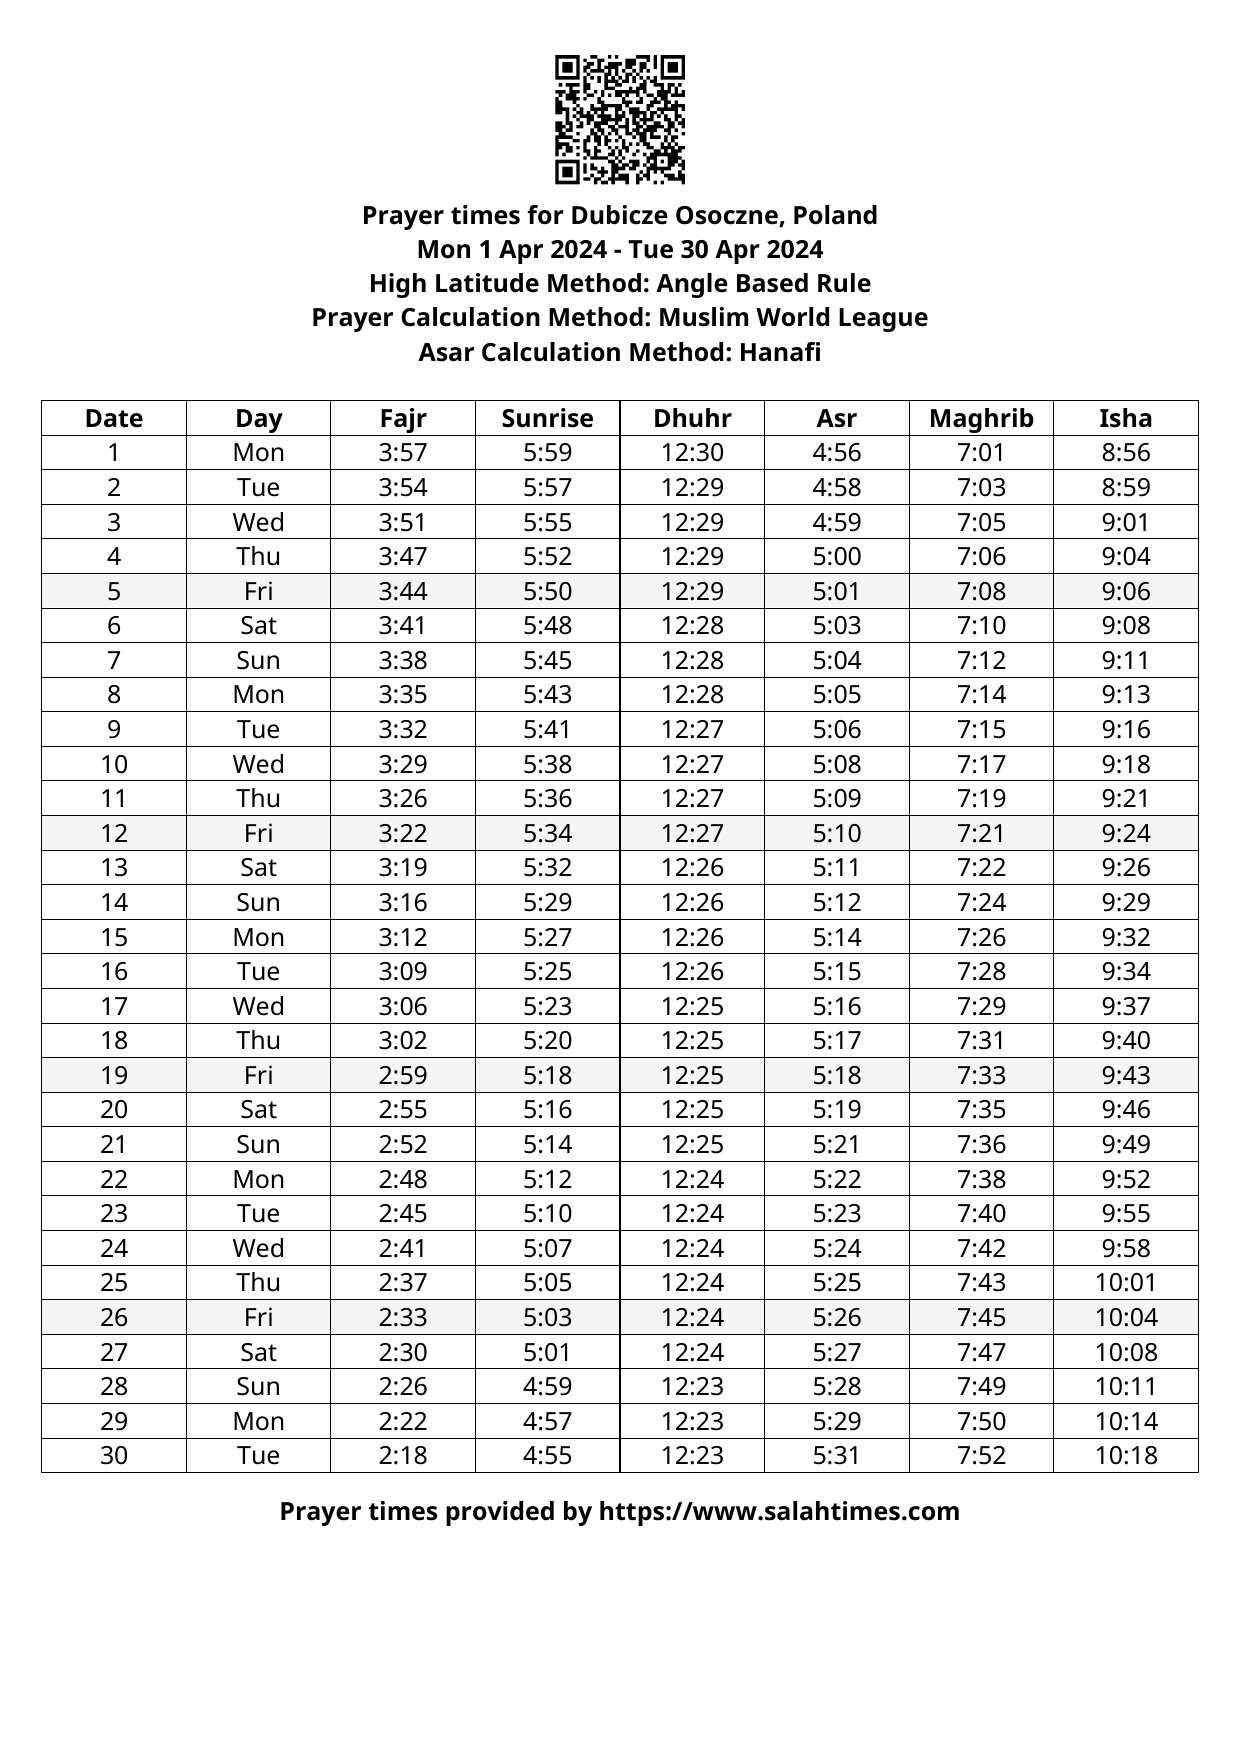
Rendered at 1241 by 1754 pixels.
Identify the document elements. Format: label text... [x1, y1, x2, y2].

table_cell 17 [42, 989, 186, 1022]
table_cell 12:26 [621, 885, 764, 919]
table_cell 9:26 [1054, 851, 1198, 884]
table_cell 5:27 [765, 1335, 909, 1368]
table_cell 5:23 [765, 1196, 909, 1230]
table_cell 2:59 [331, 1058, 475, 1092]
table_header Fajr [331, 401, 475, 434]
table_cell 7:15 [910, 712, 1053, 746]
table_cell 7:17 [910, 747, 1053, 780]
table_cell 5:20 [476, 1024, 619, 1057]
table_cell Tue [187, 1196, 330, 1230]
table_cell 2 [42, 470, 186, 504]
table_cell 22 [42, 1162, 186, 1195]
table_cell 7:36 [910, 1127, 1053, 1161]
table_cell 7:49 [910, 1369, 1053, 1403]
table_cell 12:28 [621, 678, 764, 711]
table_cell 10:08 [1054, 1335, 1198, 1368]
table_cell 12:26 [621, 851, 764, 884]
text Asar Calculation Method: Hanafi [42, 334, 1198, 368]
table_cell 4:59 [476, 1369, 619, 1403]
text Mon 1 Apr 2024 - Tue 30 Apr 2024 [42, 232, 1198, 266]
table_cell 5:26 [765, 1300, 909, 1334]
table_cell 3:12 [331, 920, 475, 953]
table_cell 5:28 [765, 1369, 909, 1403]
table_cell Mon [187, 1404, 330, 1437]
table_header Sunrise [476, 401, 619, 434]
table_cell 7:42 [910, 1231, 1053, 1264]
table_cell 7:31 [910, 1024, 1053, 1057]
table_cell 3:51 [331, 505, 475, 538]
table_cell 9:46 [1054, 1093, 1198, 1126]
table_cell 12 [42, 816, 186, 849]
table_cell 12:28 [621, 609, 764, 642]
table_cell 5:16 [765, 989, 909, 1022]
table_cell 3:57 [331, 436, 475, 469]
table_cell Sun [187, 643, 330, 677]
table_cell 25 [42, 1266, 186, 1299]
table_cell 9:11 [1054, 643, 1198, 677]
table_cell 5:22 [765, 1162, 909, 1195]
table_cell 12:24 [621, 1335, 764, 1368]
table_cell 7:43 [910, 1266, 1053, 1299]
table_cell 12:24 [621, 1266, 764, 1299]
table_cell 5:11 [765, 851, 909, 884]
table_cell 12:24 [621, 1196, 764, 1230]
table_cell 30 [42, 1439, 186, 1472]
table_cell 6 [42, 609, 186, 642]
table_cell 5:25 [476, 954, 619, 988]
table_cell Wed [187, 989, 330, 1022]
table_cell 5:17 [765, 1024, 909, 1057]
table_cell 7:26 [910, 920, 1053, 953]
table_cell 28 [42, 1369, 186, 1403]
table_cell 3:19 [331, 851, 475, 884]
table_cell 5:55 [476, 505, 619, 538]
table_cell 2:30 [331, 1335, 475, 1368]
table_cell 7:03 [910, 470, 1053, 504]
table_cell Thu [187, 1266, 330, 1299]
table_cell 21 [42, 1127, 186, 1161]
table_cell 5:05 [765, 678, 909, 711]
table_cell 9:29 [1054, 885, 1198, 919]
table_cell 4:56 [765, 436, 909, 469]
table_cell 4:58 [765, 470, 909, 504]
table_cell 4:55 [476, 1439, 619, 1472]
table_cell 9:01 [1054, 505, 1198, 538]
table_cell 12:23 [621, 1369, 764, 1403]
table_cell 7:06 [910, 539, 1053, 573]
table_cell 12:24 [621, 1300, 764, 1334]
table_cell Tue [187, 954, 330, 988]
table_header Date [42, 401, 186, 434]
table_cell 7:12 [910, 643, 1053, 677]
table_cell 12:28 [621, 643, 764, 677]
table_cell 13 [42, 851, 186, 884]
table_cell 7:40 [910, 1196, 1053, 1230]
table_cell 7:35 [910, 1093, 1053, 1126]
text Prayer Calculation Method: Muslim World League [42, 300, 1198, 334]
table_cell Wed [187, 505, 330, 538]
table_cell 5:41 [476, 712, 619, 746]
table_cell 3:54 [331, 470, 475, 504]
table_cell 5:10 [476, 1196, 619, 1230]
table_cell 9:13 [1054, 678, 1198, 711]
table_cell 12:24 [621, 1162, 764, 1195]
table_cell 7:08 [910, 574, 1053, 607]
table_cell 16 [42, 954, 186, 988]
table_cell 5:12 [765, 885, 909, 919]
table_cell 5:29 [476, 885, 619, 919]
table_cell 7:01 [910, 436, 1053, 469]
table_cell 3:09 [331, 954, 475, 988]
table_cell 9:52 [1054, 1162, 1198, 1195]
table_cell 7:24 [910, 885, 1053, 919]
table_cell 7:29 [910, 989, 1053, 1022]
table_cell 5:06 [765, 712, 909, 746]
table_cell 5:34 [476, 816, 619, 849]
table_cell Tue [187, 470, 330, 504]
table_cell 2:41 [331, 1231, 475, 1264]
table_cell 5:59 [476, 436, 619, 469]
table_cell 10:04 [1054, 1300, 1198, 1334]
table_cell 5:00 [765, 539, 909, 573]
table_cell 10:18 [1054, 1439, 1198, 1472]
table_cell 4:57 [476, 1404, 619, 1437]
table_cell 9:55 [1054, 1196, 1198, 1230]
table_cell Wed [187, 1231, 330, 1264]
table_cell 5:23 [476, 989, 619, 1022]
table_cell 3:38 [331, 643, 475, 677]
table_cell 5:18 [476, 1058, 619, 1092]
table_cell 3:47 [331, 539, 475, 573]
table_cell 12:30 [621, 436, 764, 469]
table_cell 12:25 [621, 989, 764, 1022]
table_cell 7:38 [910, 1162, 1053, 1195]
picture [542, 41, 699, 198]
table_cell 24 [42, 1231, 186, 1264]
table_cell 5:43 [476, 678, 619, 711]
table_cell 12:27 [621, 816, 764, 849]
table_cell 9:21 [1054, 781, 1198, 815]
table_cell 9:58 [1054, 1231, 1198, 1264]
table_cell 12:29 [621, 470, 764, 504]
table_cell 7:47 [910, 1335, 1053, 1368]
table_cell 3:29 [331, 747, 475, 780]
table_cell 5:36 [476, 781, 619, 815]
table_cell 12:25 [621, 1024, 764, 1057]
table_cell Sat [187, 1093, 330, 1126]
table_cell Fri [187, 1058, 330, 1092]
table_cell 7:33 [910, 1058, 1053, 1092]
table_cell Sat [187, 1335, 330, 1368]
table_cell Fri [187, 574, 330, 607]
table_cell 12:29 [621, 574, 764, 607]
table_cell 12:27 [621, 747, 764, 780]
table_cell 3:06 [331, 989, 475, 1022]
table_cell Sat [187, 851, 330, 884]
table_cell 2:22 [331, 1404, 475, 1437]
table_cell 8:56 [1054, 436, 1198, 469]
table_cell Sat [187, 609, 330, 642]
table_cell Sun [187, 1369, 330, 1403]
table_cell 9:43 [1054, 1058, 1198, 1092]
table_cell 5:09 [765, 781, 909, 815]
table_cell 12:26 [621, 920, 764, 953]
table_cell 9:16 [1054, 712, 1198, 746]
table_cell 2:52 [331, 1127, 475, 1161]
table_cell 5:38 [476, 747, 619, 780]
table_cell 5:27 [476, 920, 619, 953]
table_cell 5:10 [765, 816, 909, 849]
table_cell 5:21 [765, 1127, 909, 1161]
table_cell 5:25 [765, 1266, 909, 1299]
table_cell 7:14 [910, 678, 1053, 711]
table_cell 15 [42, 920, 186, 953]
table_cell 12:23 [621, 1404, 764, 1437]
table_cell 9:06 [1054, 574, 1198, 607]
table_header Isha [1054, 401, 1198, 434]
table_cell 3:02 [331, 1024, 475, 1057]
table_cell 27 [42, 1335, 186, 1368]
table_cell 26 [42, 1300, 186, 1334]
table_cell 7:05 [910, 505, 1053, 538]
table_cell 3:16 [331, 885, 475, 919]
text Prayer times for Dubicze Osoczne, Poland [42, 198, 1198, 232]
table_cell 12:26 [621, 954, 764, 988]
text High Latitude Method: Angle Based Rule [42, 266, 1198, 300]
table_cell 12:29 [621, 505, 764, 538]
table_cell 11 [42, 781, 186, 815]
table_cell 2:37 [331, 1266, 475, 1299]
table_cell 10:14 [1054, 1404, 1198, 1437]
table_cell 12:27 [621, 781, 764, 815]
table_cell Wed [187, 747, 330, 780]
table_cell 12:24 [621, 1231, 764, 1264]
table_cell 7:52 [910, 1439, 1053, 1472]
table_cell 20 [42, 1093, 186, 1126]
table_cell Thu [187, 539, 330, 573]
table_cell 2:45 [331, 1196, 475, 1230]
table_cell 9:37 [1054, 989, 1198, 1022]
table_cell 5:48 [476, 609, 619, 642]
table_cell 8 [42, 678, 186, 711]
table_cell 9:32 [1054, 920, 1198, 953]
table_cell Mon [187, 678, 330, 711]
table_cell 18 [42, 1024, 186, 1057]
table_cell 12:27 [621, 712, 764, 746]
table_cell 23 [42, 1196, 186, 1230]
table_cell 5:16 [476, 1093, 619, 1126]
table_cell Thu [187, 781, 330, 815]
text Prayer times provided by https://www.salahtimes.com [42, 1494, 1198, 1528]
table_cell 3 [42, 505, 186, 538]
table_cell 9:08 [1054, 609, 1198, 642]
table_cell Tue [187, 1439, 330, 1472]
table_cell 19 [42, 1058, 186, 1092]
table_cell 12:25 [621, 1127, 764, 1161]
table_cell 1 [42, 436, 186, 469]
table_cell Mon [187, 1162, 330, 1195]
table_cell 3:22 [331, 816, 475, 849]
table_cell 5:14 [476, 1127, 619, 1161]
table_cell 5:07 [476, 1231, 619, 1264]
table_cell 9:24 [1054, 816, 1198, 849]
table_cell 3:32 [331, 712, 475, 746]
table_cell Mon [187, 436, 330, 469]
table_cell 3:35 [331, 678, 475, 711]
table_cell 5:50 [476, 574, 619, 607]
table_cell Thu [187, 1024, 330, 1057]
table_cell Fri [187, 1300, 330, 1334]
table_cell 10:11 [1054, 1369, 1198, 1403]
table_cell 9:40 [1054, 1024, 1198, 1057]
table_cell 9:49 [1054, 1127, 1198, 1161]
table_cell 2:26 [331, 1369, 475, 1403]
table_cell 3:41 [331, 609, 475, 642]
table_cell 10 [42, 747, 186, 780]
table_cell 8:59 [1054, 470, 1198, 504]
table_cell 2:18 [331, 1439, 475, 1472]
table_cell 9 [42, 712, 186, 746]
table_cell 7:45 [910, 1300, 1053, 1334]
table_cell 7:22 [910, 851, 1053, 884]
table_cell 7:10 [910, 609, 1053, 642]
table_cell 5:14 [765, 920, 909, 953]
table_cell 4 [42, 539, 186, 573]
table_cell 5:01 [765, 574, 909, 607]
table_header Dhuhr [621, 401, 764, 434]
table_cell 5:57 [476, 470, 619, 504]
table_cell 5:04 [765, 643, 909, 677]
table_cell 9:18 [1054, 747, 1198, 780]
table_cell 14 [42, 885, 186, 919]
table_cell 5:05 [476, 1266, 619, 1299]
table_cell 12:25 [621, 1058, 764, 1092]
table_cell 7:28 [910, 954, 1053, 988]
table_cell 2:48 [331, 1162, 475, 1195]
table_cell 5:01 [476, 1335, 619, 1368]
table_cell 7 [42, 643, 186, 677]
table_cell 5:31 [765, 1439, 909, 1472]
table_cell 3:26 [331, 781, 475, 815]
table_cell 2:33 [331, 1300, 475, 1334]
table_cell 9:34 [1054, 954, 1198, 988]
table_cell Mon [187, 920, 330, 953]
table_cell 5:12 [476, 1162, 619, 1195]
table_cell 5:29 [765, 1404, 909, 1437]
table_cell 5:32 [476, 851, 619, 884]
table_cell 7:50 [910, 1404, 1053, 1437]
table_cell 5:03 [476, 1300, 619, 1334]
table_cell 10:01 [1054, 1266, 1198, 1299]
table_cell Tue [187, 712, 330, 746]
table_cell Sun [187, 1127, 330, 1161]
table_cell 7:21 [910, 816, 1053, 849]
table_cell 5:08 [765, 747, 909, 780]
table_header Maghrib [910, 401, 1053, 434]
table_cell 29 [42, 1404, 186, 1437]
table_cell 2:55 [331, 1093, 475, 1126]
table_header Day [187, 401, 330, 434]
table_cell 5:24 [765, 1231, 909, 1264]
table_cell Sun [187, 885, 330, 919]
table_cell 5:03 [765, 609, 909, 642]
table_cell 12:25 [621, 1093, 764, 1126]
table_cell 5:18 [765, 1058, 909, 1092]
table_header Asr [765, 401, 909, 434]
table_cell 9:04 [1054, 539, 1198, 573]
table_cell 7:19 [910, 781, 1053, 815]
table_cell 5 [42, 574, 186, 607]
table_cell Fri [187, 816, 330, 849]
table_cell 12:23 [621, 1439, 764, 1472]
table_cell 5:45 [476, 643, 619, 677]
table_cell 5:52 [476, 539, 619, 573]
table_cell 5:19 [765, 1093, 909, 1126]
table_cell 4:59 [765, 505, 909, 538]
table_cell 5:15 [765, 954, 909, 988]
table_cell 3:44 [331, 574, 475, 607]
table_cell 12:29 [621, 539, 764, 573]
